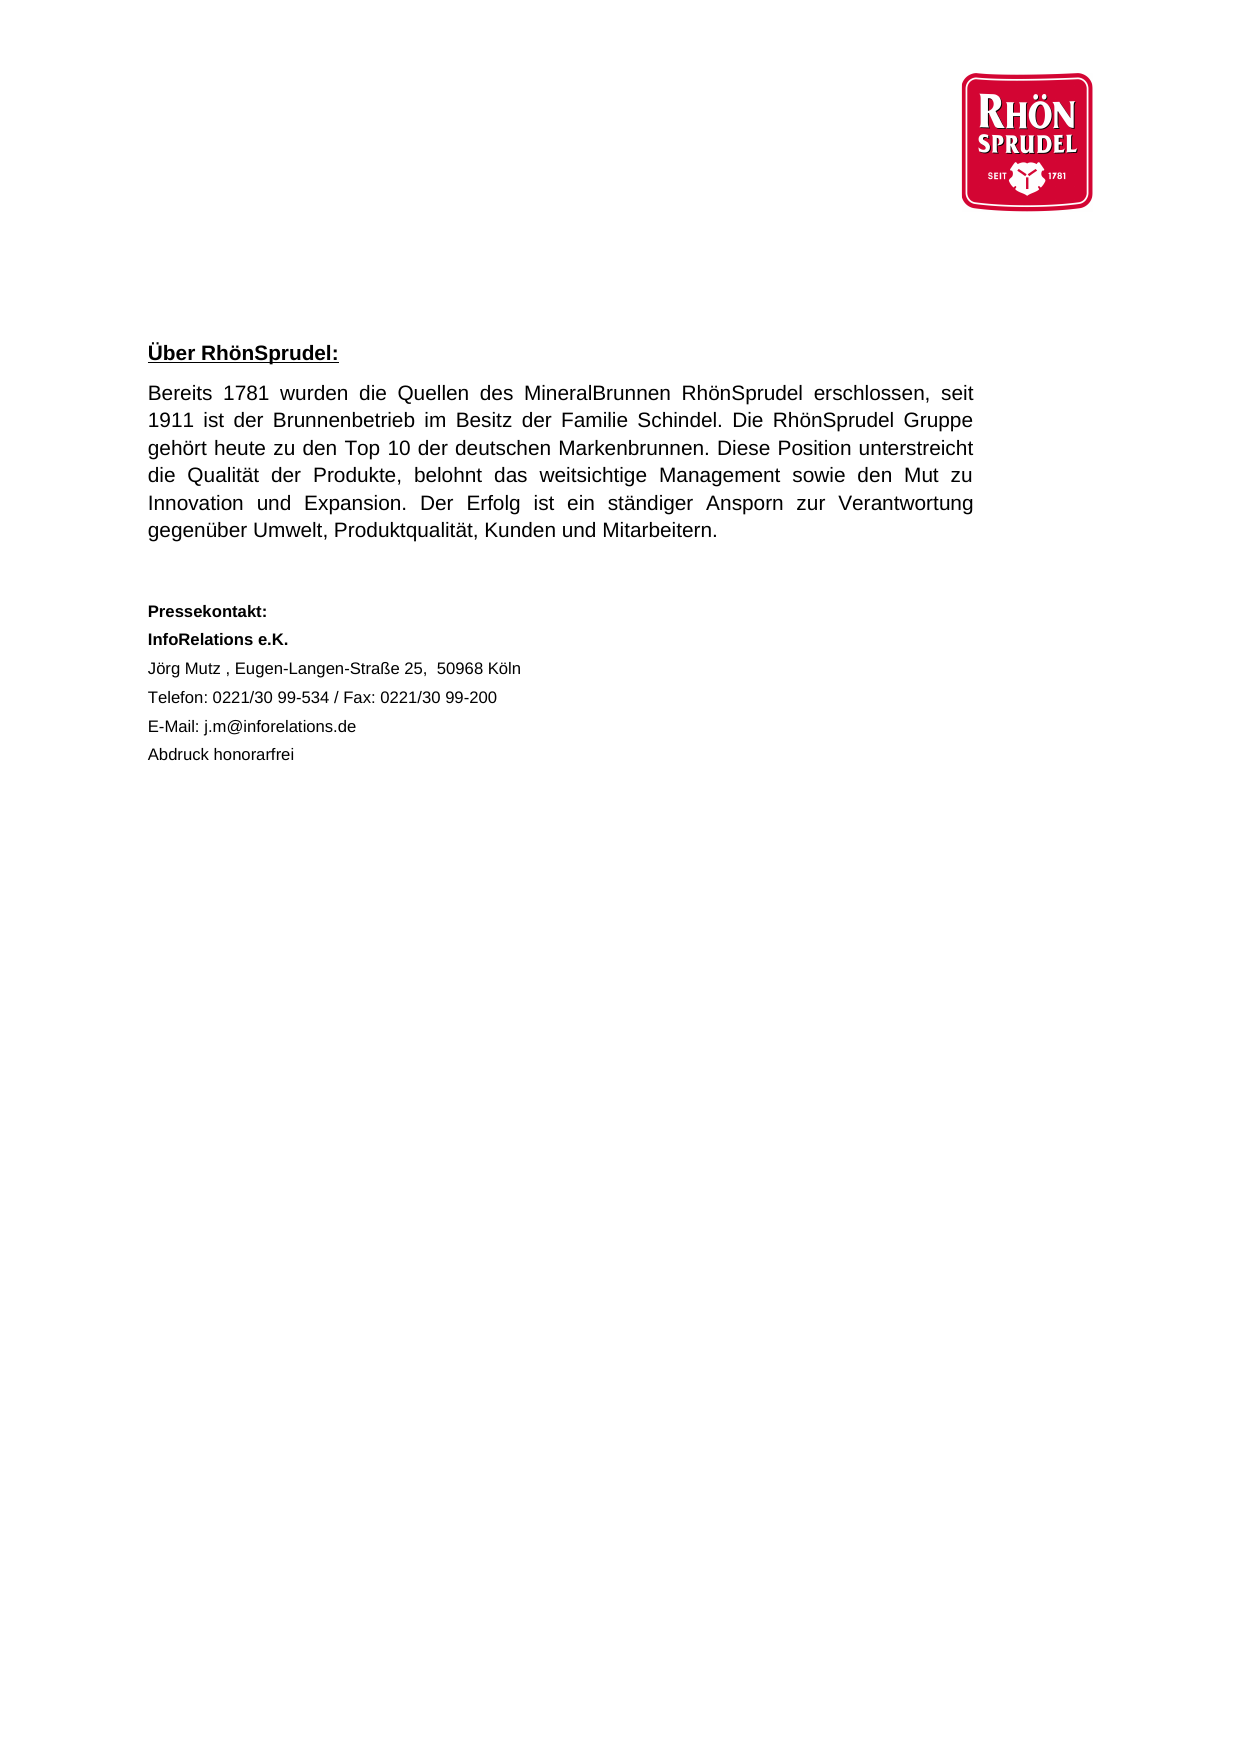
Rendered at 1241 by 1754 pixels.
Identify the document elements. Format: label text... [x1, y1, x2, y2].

text Telefon: 0221/30 99-534 / Fax: 0221/30 99-200 [148, 688, 974, 707]
picture [961, 73, 1093, 212]
text E-Mail: j.m@inforelations.de [148, 716, 974, 736]
text Jörg Mutz , Eugen-Langen-Straße 25, 50968 Köln [148, 659, 974, 678]
text Bereits 1781 wurden die Quellen des MineralBrunnen RhönSprudel erschlossen, seit 1911 ist der Brunnenbetrieb im Besitz der Familie Schindel. Die RhönSprudel Gruppe gehört heute zu den Top 10 der deutschen Markenbrunnen. Diese Position unterstreicht die Qualität der Produkte, belohnt das weitsichtige Management sowie den Mut zu Innovation und Expansion. Der Erfolg ist ein ständiger Ansporn zur Verantwortung gegenüber Umwelt, Produktqualität, Kunden und Mitarbeitern. [148, 381, 974, 542]
text Über RhönSprudel: [148, 341, 974, 365]
text Pressekontakt: [148, 601, 974, 621]
text Abdruck honorarfrei [148, 745, 974, 764]
text InfoRelations e.K. [148, 630, 974, 649]
